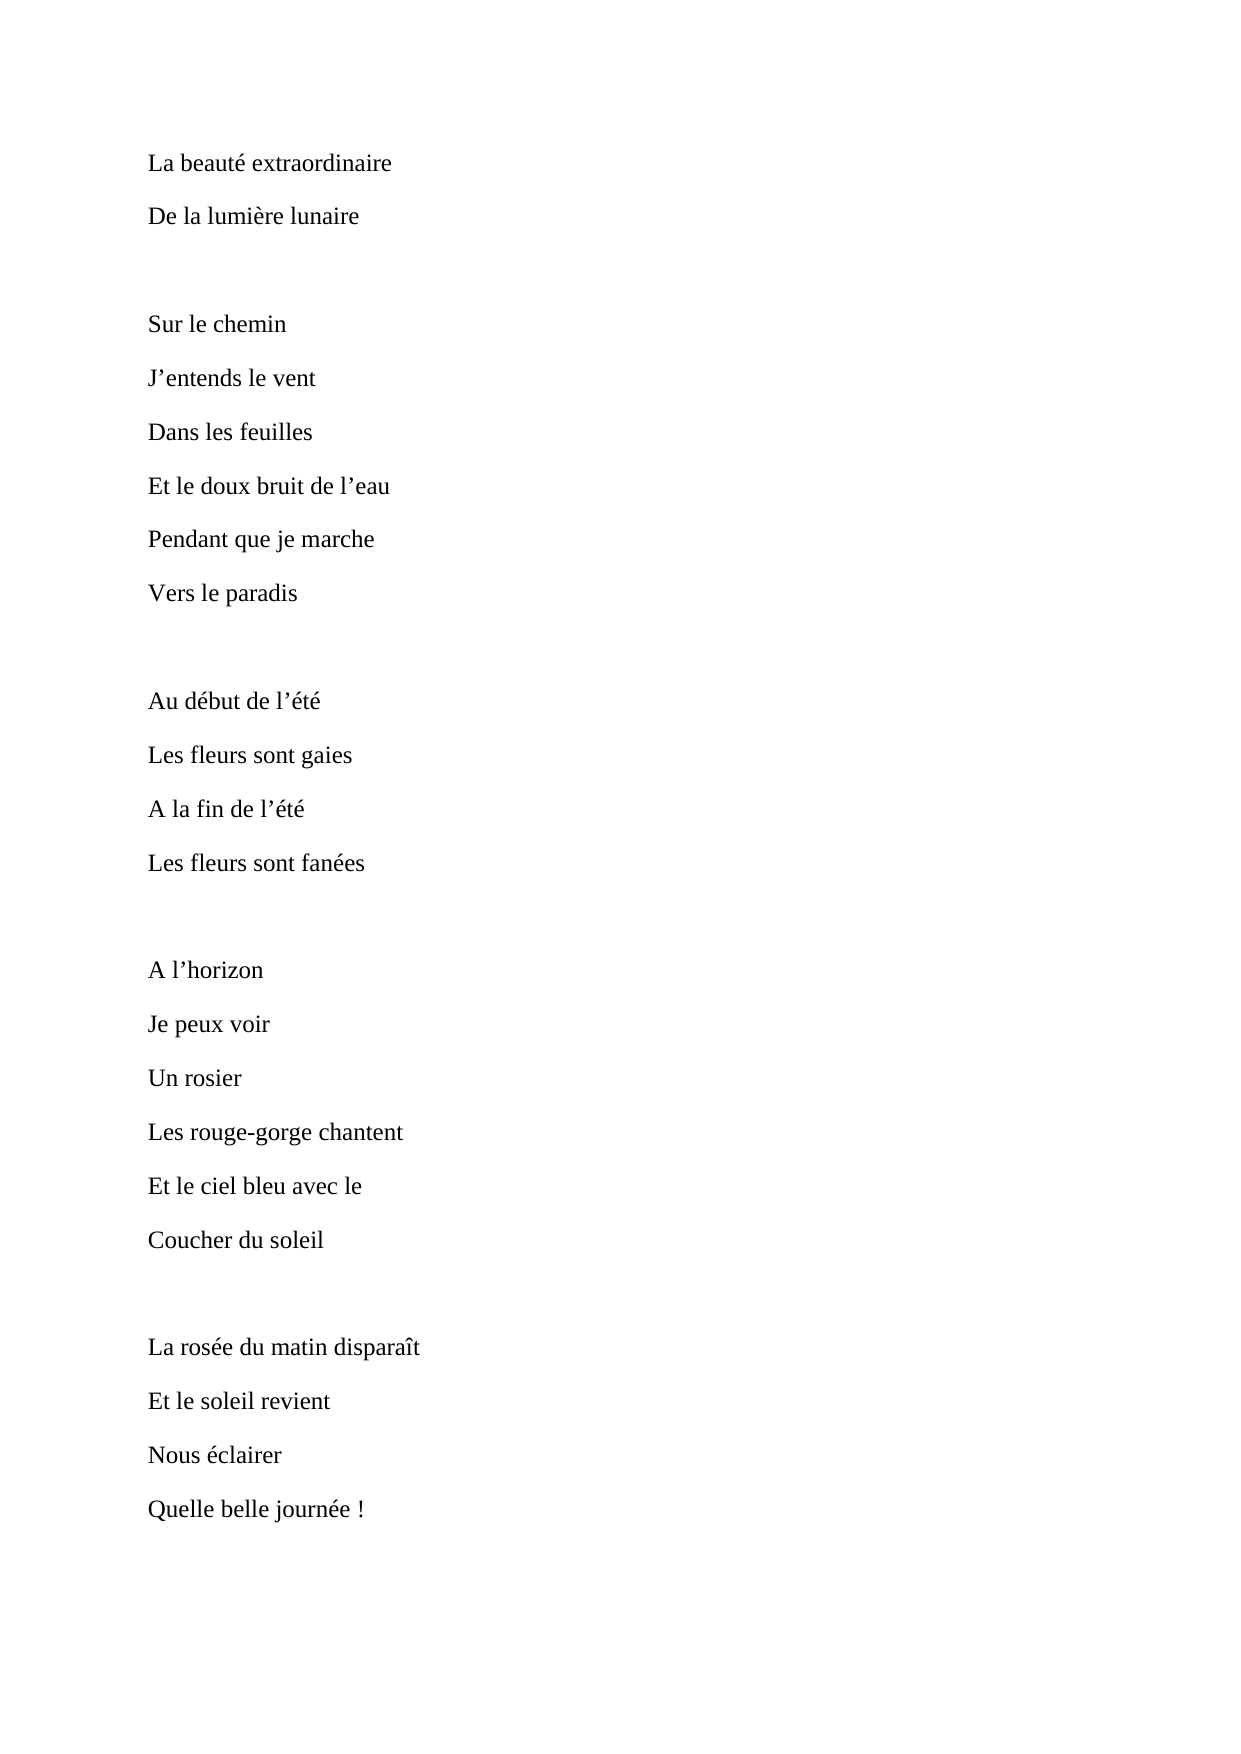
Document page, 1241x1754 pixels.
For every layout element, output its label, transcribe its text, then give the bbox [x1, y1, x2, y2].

text Vers le paradis [148, 578, 1093, 607]
text A l’horizon [148, 955, 1093, 984]
text De la lumière lunaire [148, 201, 1093, 230]
text A la fin de l’été [148, 794, 1093, 823]
text Et le doux bruit de l’eau [148, 471, 1093, 499]
text Un rosier [148, 1063, 1093, 1092]
text Sur le chemin [148, 309, 1093, 338]
text Au début de l’été [148, 686, 1093, 715]
text Je peux voir [148, 1009, 1093, 1038]
text Les fleurs sont fanées [148, 848, 1093, 876]
text Quelle belle journée ! [148, 1494, 1093, 1523]
text Pendant que je marche [148, 524, 1093, 553]
text La rosée du matin disparaît [148, 1332, 1093, 1361]
text J’entends le vent [148, 363, 1093, 392]
text Les fleurs sont gaies [148, 740, 1093, 769]
text Coucher du soleil [148, 1225, 1093, 1253]
text Dans les feuilles [148, 417, 1093, 446]
text La beauté extraordinaire [148, 148, 1093, 176]
text Et le soleil revient [148, 1386, 1093, 1415]
text Nous éclairer [148, 1440, 1093, 1469]
text Et le ciel bleu avec le [148, 1171, 1093, 1199]
text Les rouge-gorge chantent [148, 1117, 1093, 1146]
